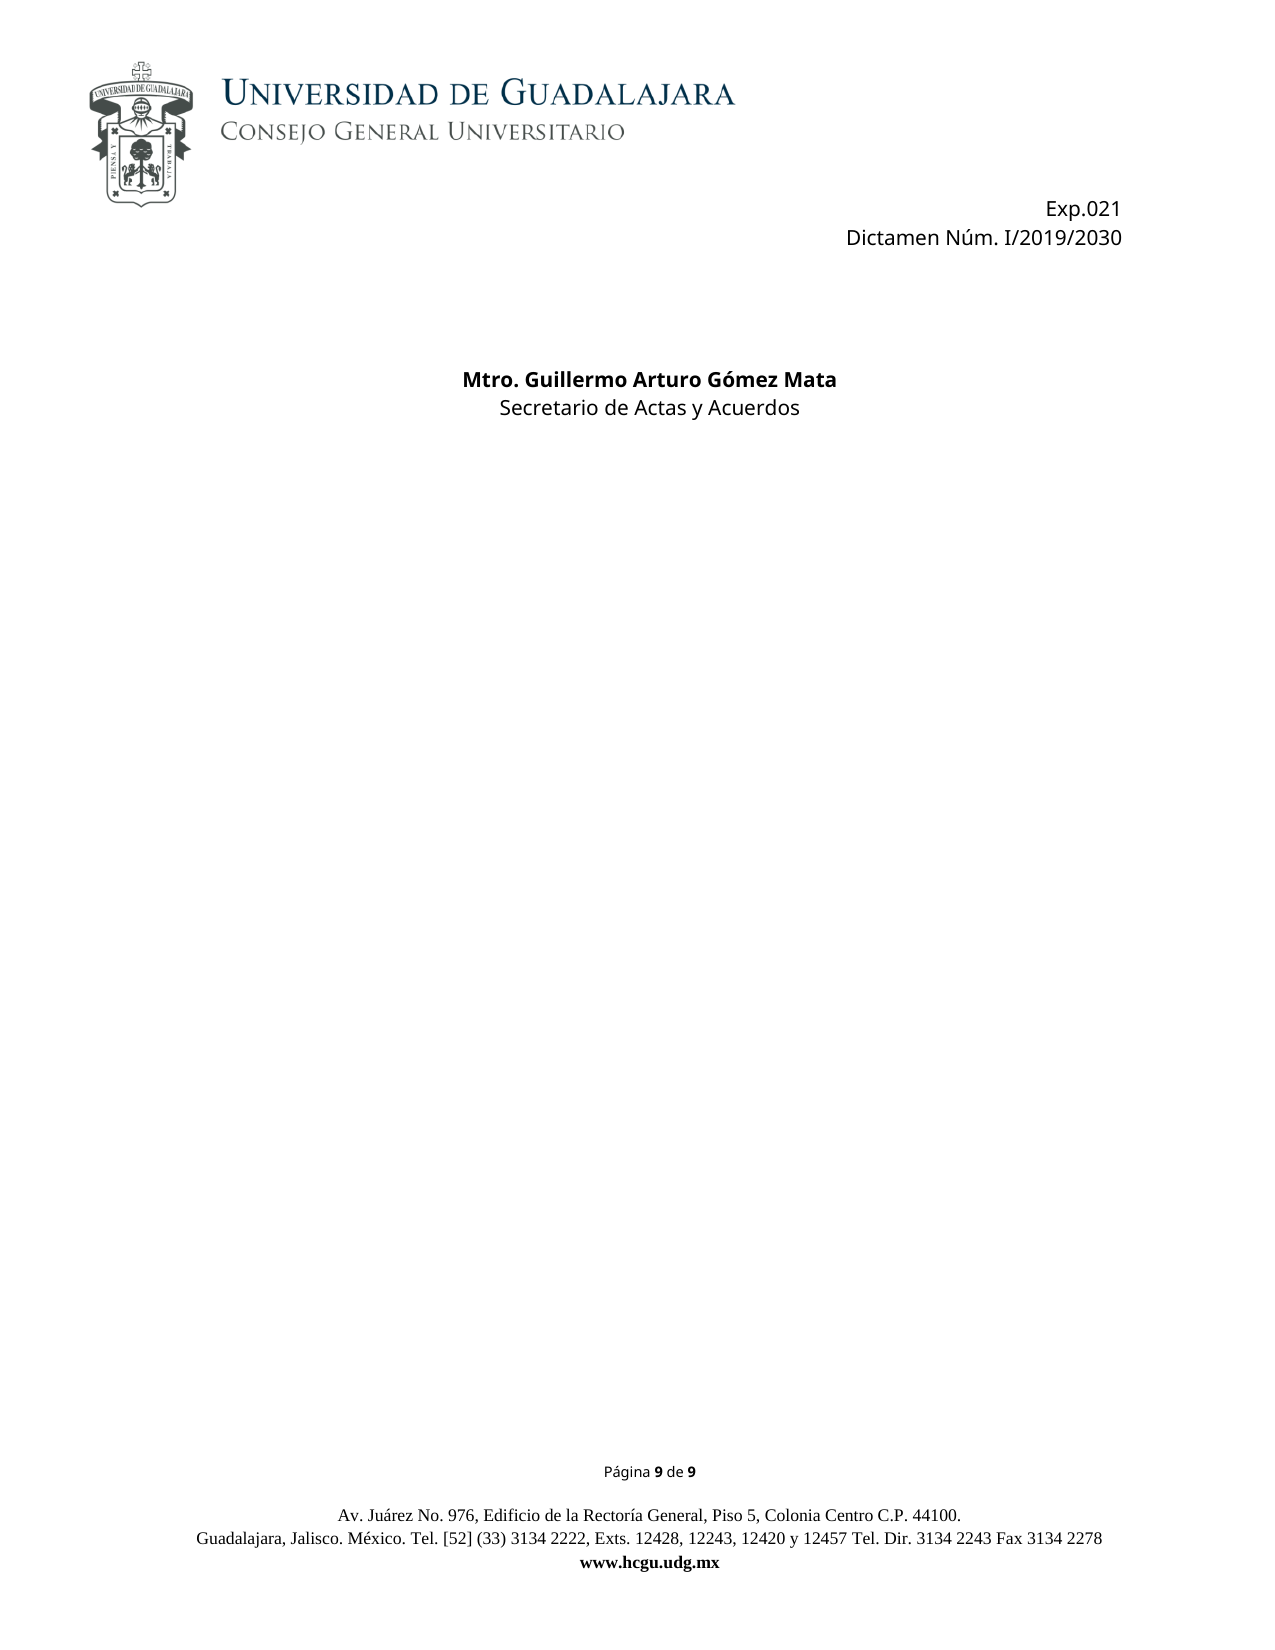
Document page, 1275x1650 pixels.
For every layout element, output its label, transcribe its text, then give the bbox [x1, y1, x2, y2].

text Secretario de Actas y Acuerdos [177, 393, 1122, 422]
picture [1, 1, 1274, 268]
text Mtro. Guillermo Arturo Gómez Mata [177, 365, 1122, 393]
